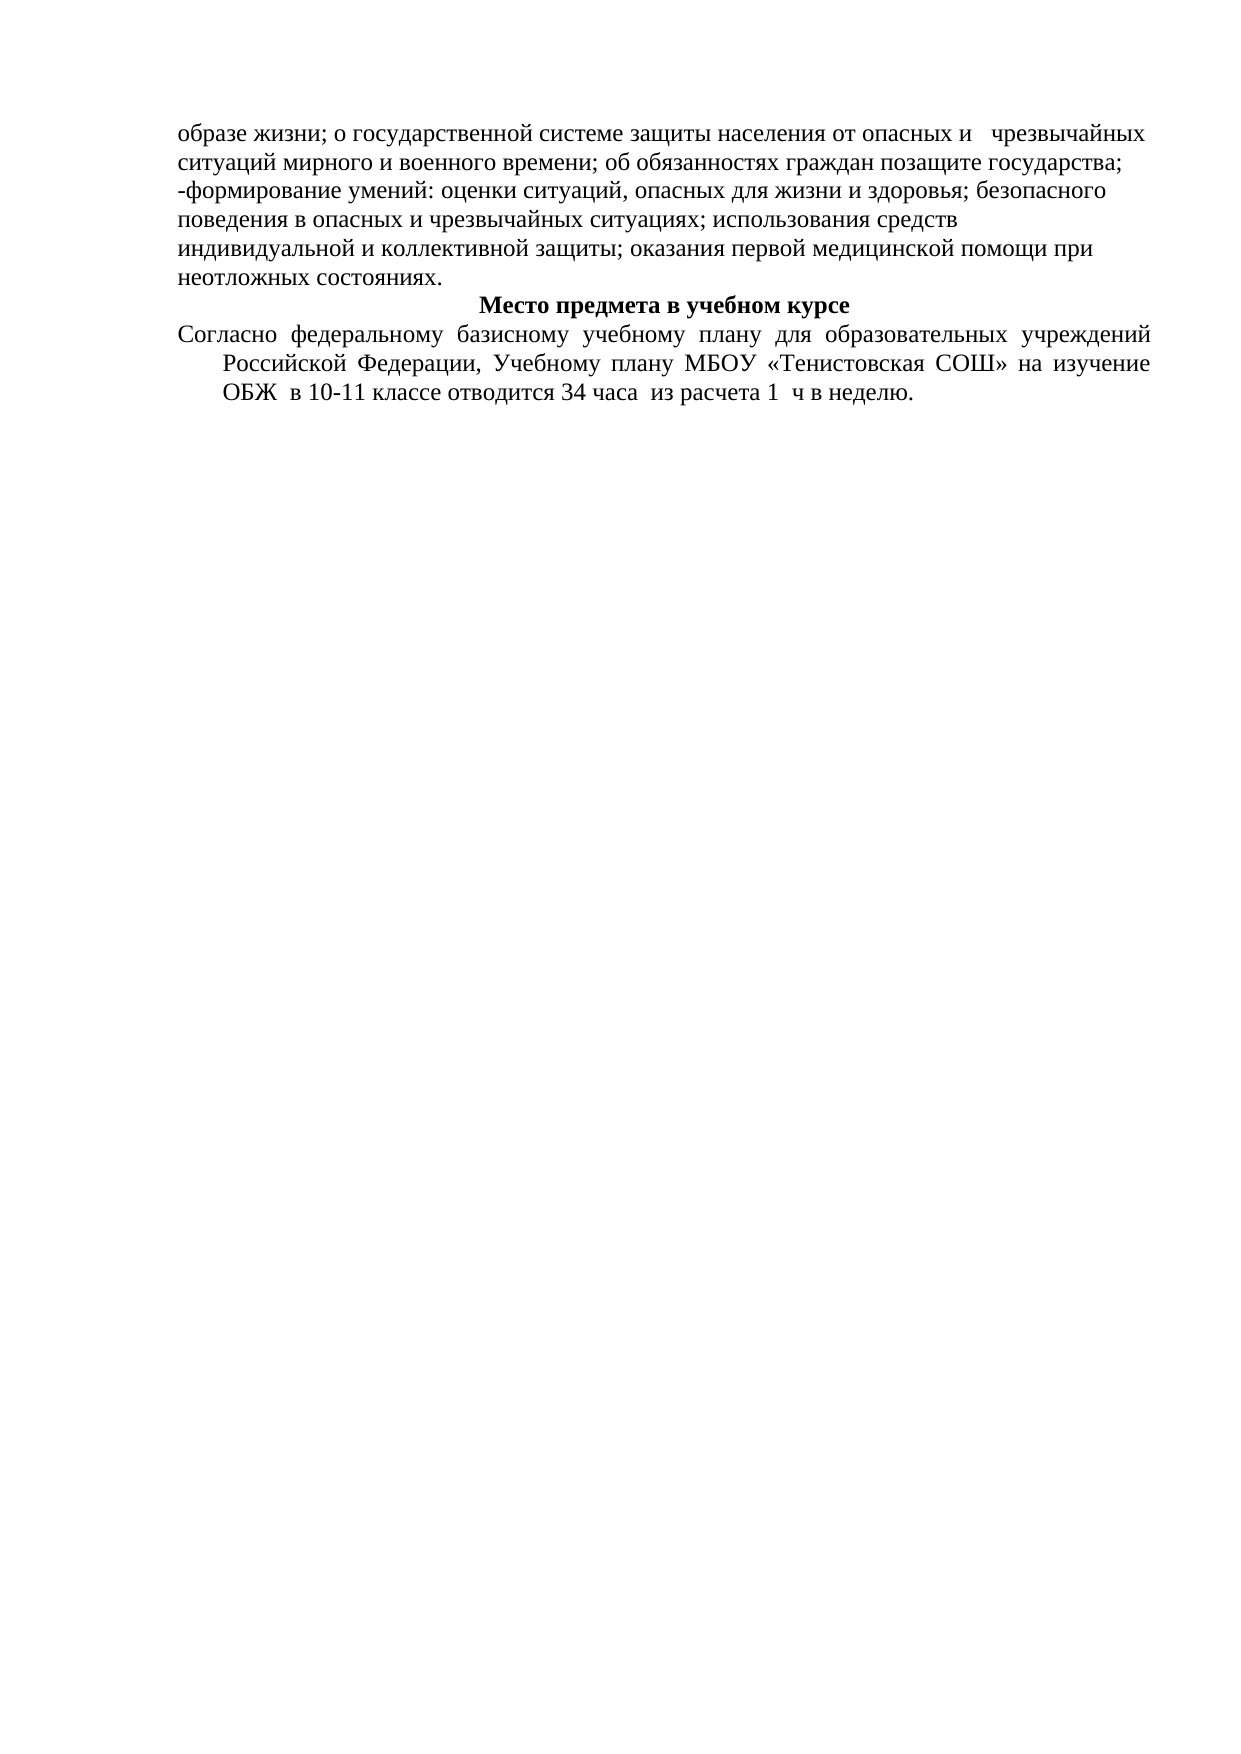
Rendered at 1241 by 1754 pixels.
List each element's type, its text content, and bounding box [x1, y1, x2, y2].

text -формирование умений: оценки ситуаций, опасных для жизни и здоровья; безопасного поведения в опасных и чрезвычайных ситуациях; использования средств индивидуальной и коллективной защиты; оказания первой медицинской помощи при неотложных состояниях. [177, 176, 1152, 291]
list Место предмета в учебном курсе [177, 291, 1152, 319]
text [177, 118, 1152, 176]
list Согласно федеральному базисному учебному плану для образовательных учреждений Российской Федерации, Учебному плану МБОУ «Тенистовская СОШ» на изучение ОБЖ в 10-11 классе отводится 34 часа из расчета 1 ч в неделю. [177, 319, 1152, 406]
